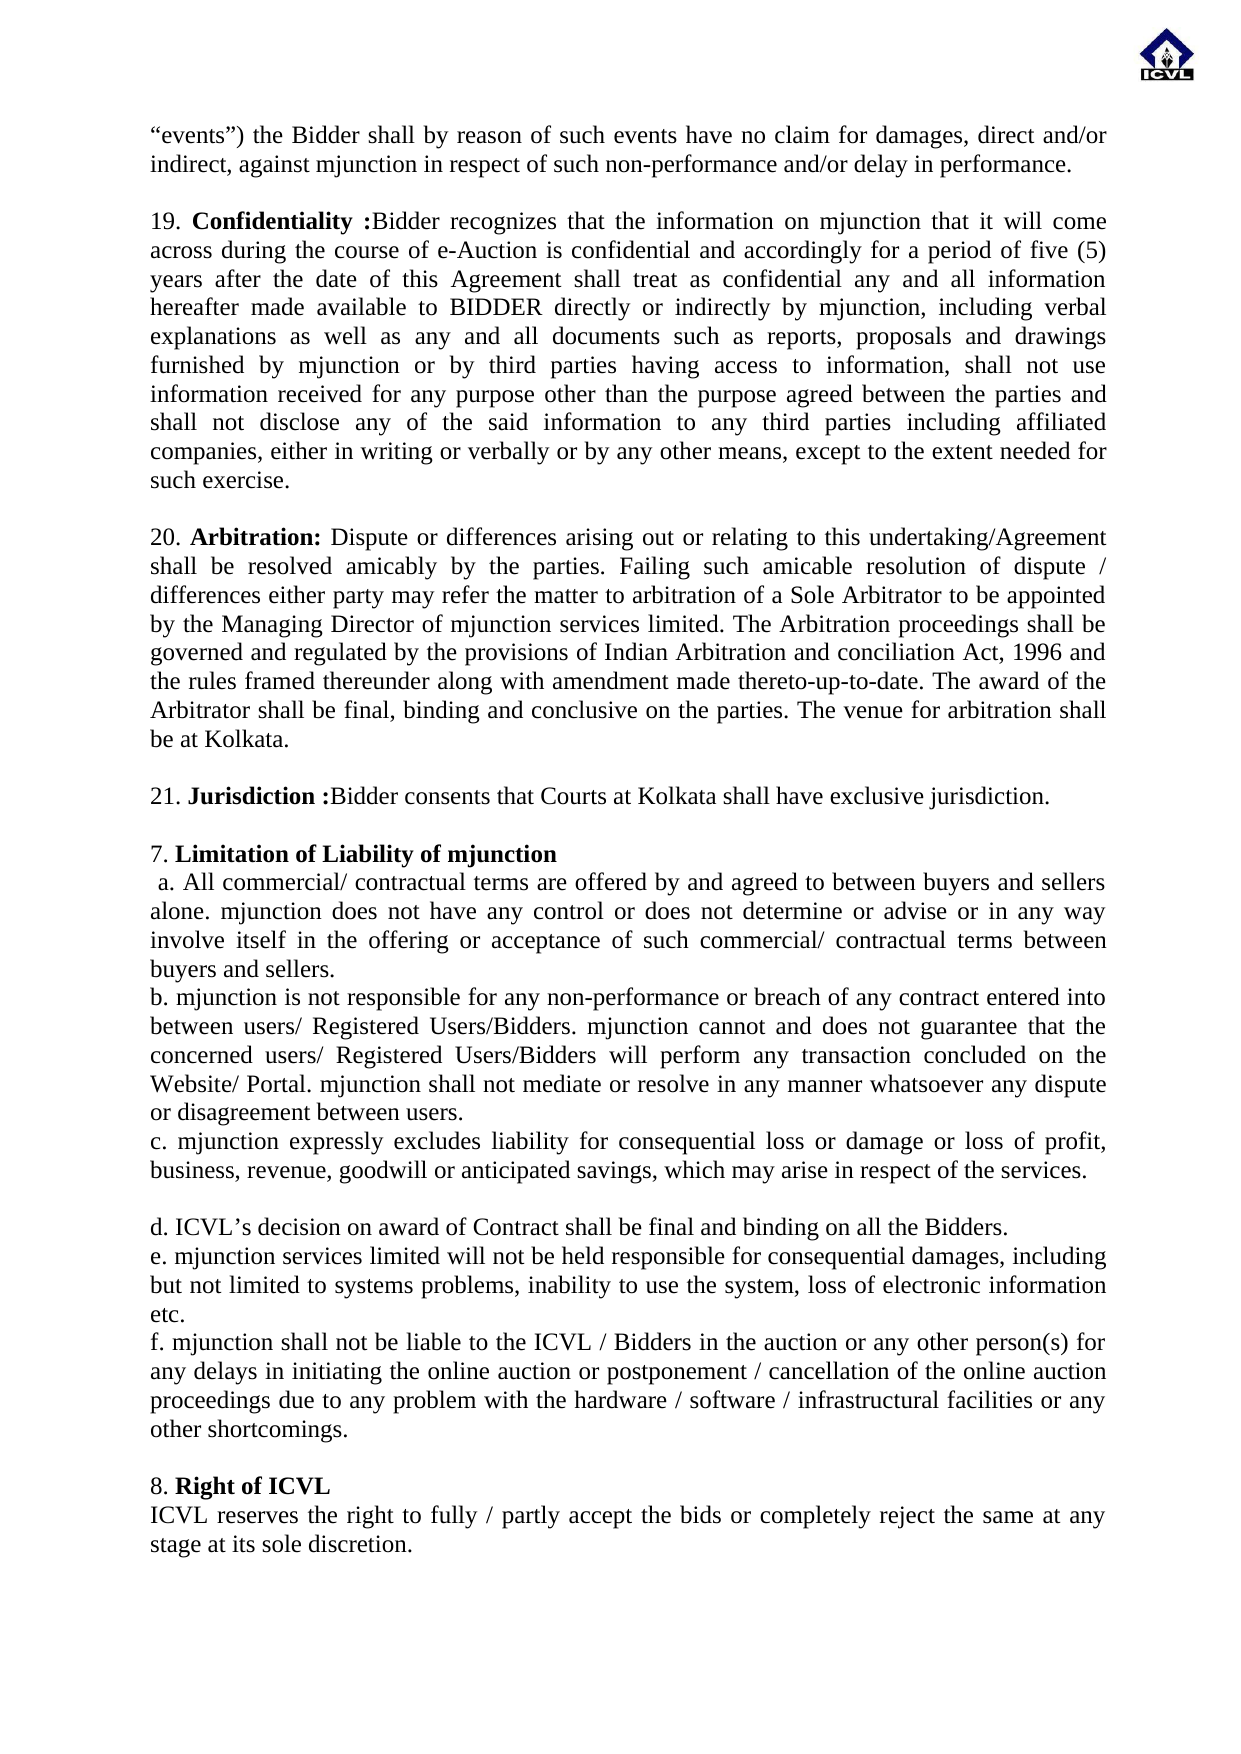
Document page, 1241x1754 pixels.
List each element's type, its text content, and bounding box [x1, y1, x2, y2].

text c. mjunction expressly excludes liability for consequential loss or damage or loss of profit, business, revenue, goodwill or anticipated savings, which may arise in respect of the services. [150, 1126, 1107, 1184]
text f. mjunction shall not be liable to the ICVL / Bidders in the auction or any other person(s) for any delays in initiating the online auction or postponement / cancellation of the online auction proceedings due to any problem with the hardware / software / infrastructural facilities or any other shortcomings. [150, 1327, 1107, 1442]
text 19. Confidentiality :Bidder recognizes that the information on mjunction that it will come across during the course of e-Auction is confidential and accordingly for a period of five (5) years after the date of this Agreement shall treat as confidential any and all information hereafter made available to BIDDER directly or indirectly by mjunction, including verbal explanations as well as any and all documents such as reports, proposals and drawings furnished by mjunction or by third parties having access to information, shall not use information received for any purpose other than the purpose agreed between the parties and shall not disclose any of the said information to any third parties including affiliated companies, either in writing or verbally or by any other means, except to the extent needed for such exercise. [150, 206, 1107, 494]
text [150, 120, 1107, 177]
text 20. Arbitration: Dispute or differences arising out or relating to this undertaking/Agreement shall be resolved amicably by the parties. Failing such amicable resolution of dispute / differences either party may refer the matter to arbitration of a Sole Arbitrator to be appointed by the Managing Director of mjunction services limited. The Arbitration proceedings shall be governed and regulated by the provisions of Indian Arbitration and conciliation Act, 1996 and the rules framed thereunder along with amendment made thereto-up-to-date. The award of the Arbitrator shall be final, binding and conclusive on the parties. The venue for arbitration shall be at Kolkata. [150, 522, 1107, 752]
text 7. Limitation of Liability of mjunction [150, 839, 1107, 867]
picture [1133, 27, 1200, 82]
text ICVL reserves the right to fully / partly accept the bids or completely reject the same at any stage at its sole discretion. [150, 1500, 1107, 1557]
text b. mjunction is not responsible for any non-performance or breach of any contract entered into between users/ Registered Users/Bidders. mjunction cannot and does not guarantee that the concerned users/ Registered Users/Bidders will perform any transaction concluded on the Website/ Portal. mjunction shall not mediate or resolve in any manner whatsoever any dispute or disagreement between users. [150, 982, 1107, 1126]
text d. ICVL’s decision on award of Contract shall be final and binding on all the Bidders. [150, 1212, 1107, 1241]
text a. All commercial/ contractual terms are offered by and agreed to between buyers and sellers alone. mjunction does not have any control or does not determine or advise or in any way involve itself in the offering or acceptance of such commercial/ contractual terms between buyers and sellers. [150, 867, 1107, 982]
text 21. Jurisdiction :Bidder consents that Courts at Kolkata shall have exclusive jurisdiction. [150, 781, 1107, 810]
text e. mjunction services limited will not be held responsible for consequential damages, including but not limited to systems problems, inability to use the system, loss of electronic information etc. [150, 1241, 1107, 1327]
text 8. Right of ICVL [150, 1471, 1107, 1500]
